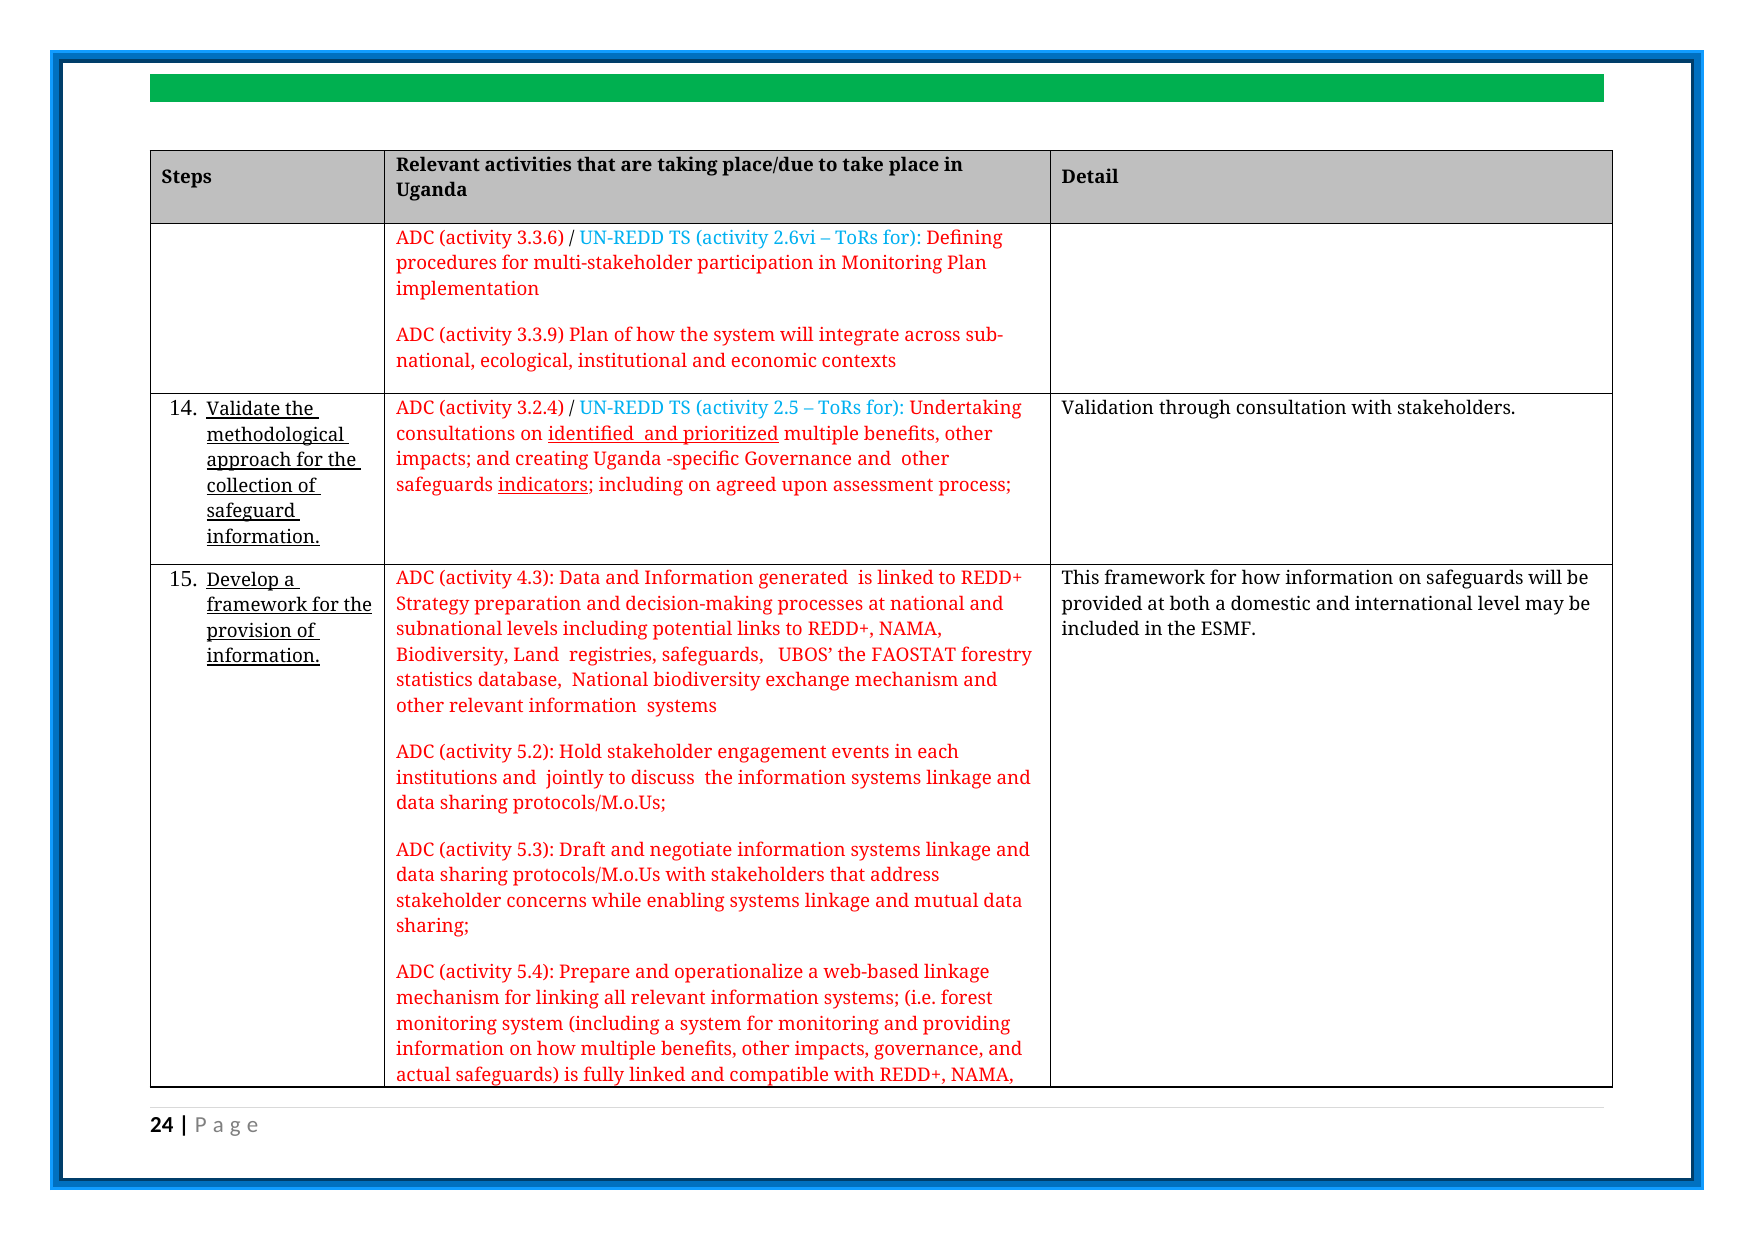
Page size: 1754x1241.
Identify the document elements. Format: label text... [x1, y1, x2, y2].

table_cell ADC (activity 3.2.4) / UN-REDD TS (activity 2.5 – ToRs for): Undertaking consultations on identified and prioritized multiple benefits, other impacts; and creating Uganda -specific Governance and other safeguards indicators; including on agreed upon assessment process; [385, 394, 1050, 563]
table_header Relevant activities that are taking place/due to take place in Uganda [385, 151, 1050, 223]
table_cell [1051, 224, 1612, 393]
table_header Steps [151, 151, 384, 223]
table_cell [151, 224, 384, 393]
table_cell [151, 565, 384, 1086]
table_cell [385, 565, 1050, 1086]
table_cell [385, 224, 1050, 393]
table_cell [1051, 565, 1612, 1086]
table_header Detail [1051, 151, 1612, 223]
table_cell Validation through consultation with stakeholders. [1051, 394, 1612, 563]
table_cell Validate the methodological approach for the collection of safeguard information. [151, 394, 384, 563]
